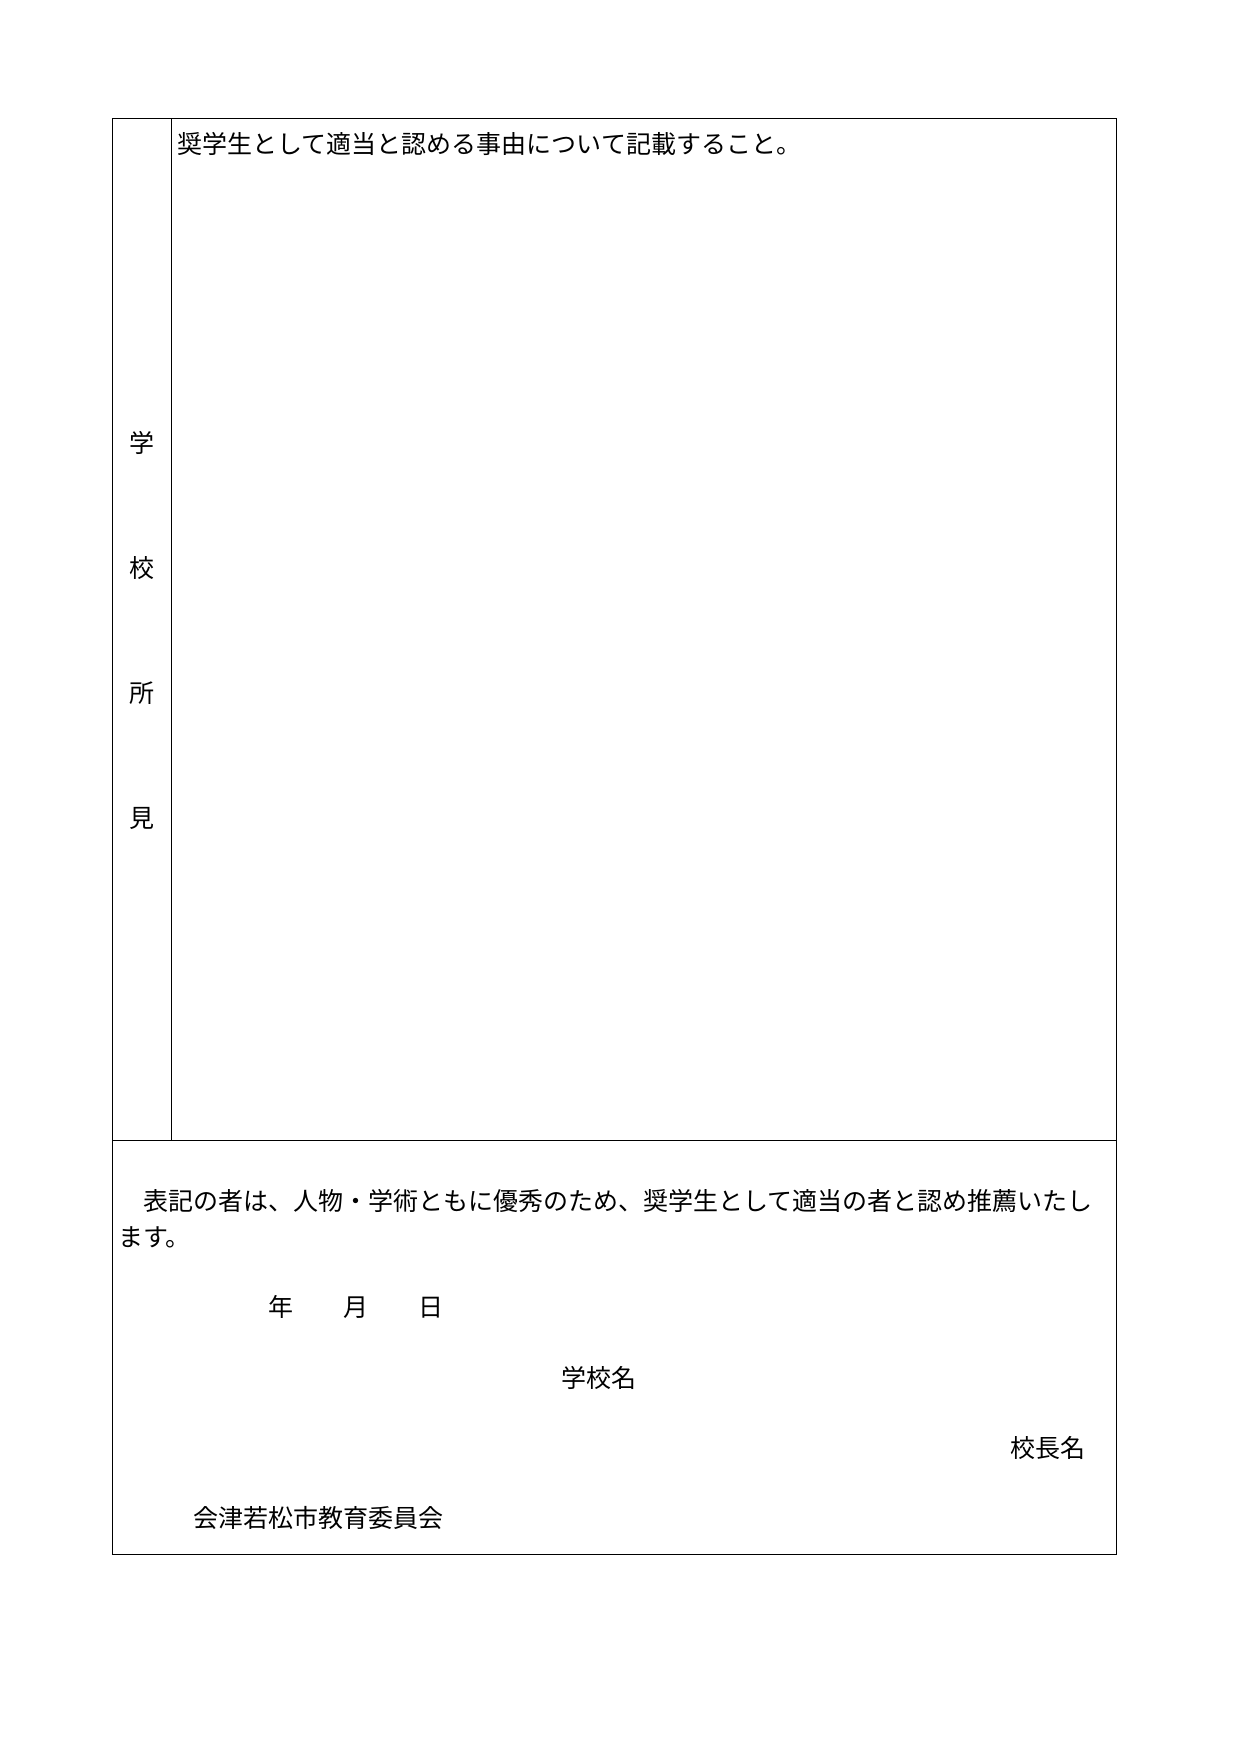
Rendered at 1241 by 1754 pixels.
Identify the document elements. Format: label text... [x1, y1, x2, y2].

table_header 学 校 所 見 [113, 119, 171, 1140]
table_cell 表記の者は、人物・学術ともに優秀のため、奨学生として適当の者と認め推薦いたします。 年 月 日 学校名 校長名 会津若松市教育委員会 [113, 1141, 1116, 1554]
table_header 奨学生として適当と認める事由について記載すること。 [172, 119, 1116, 1140]
